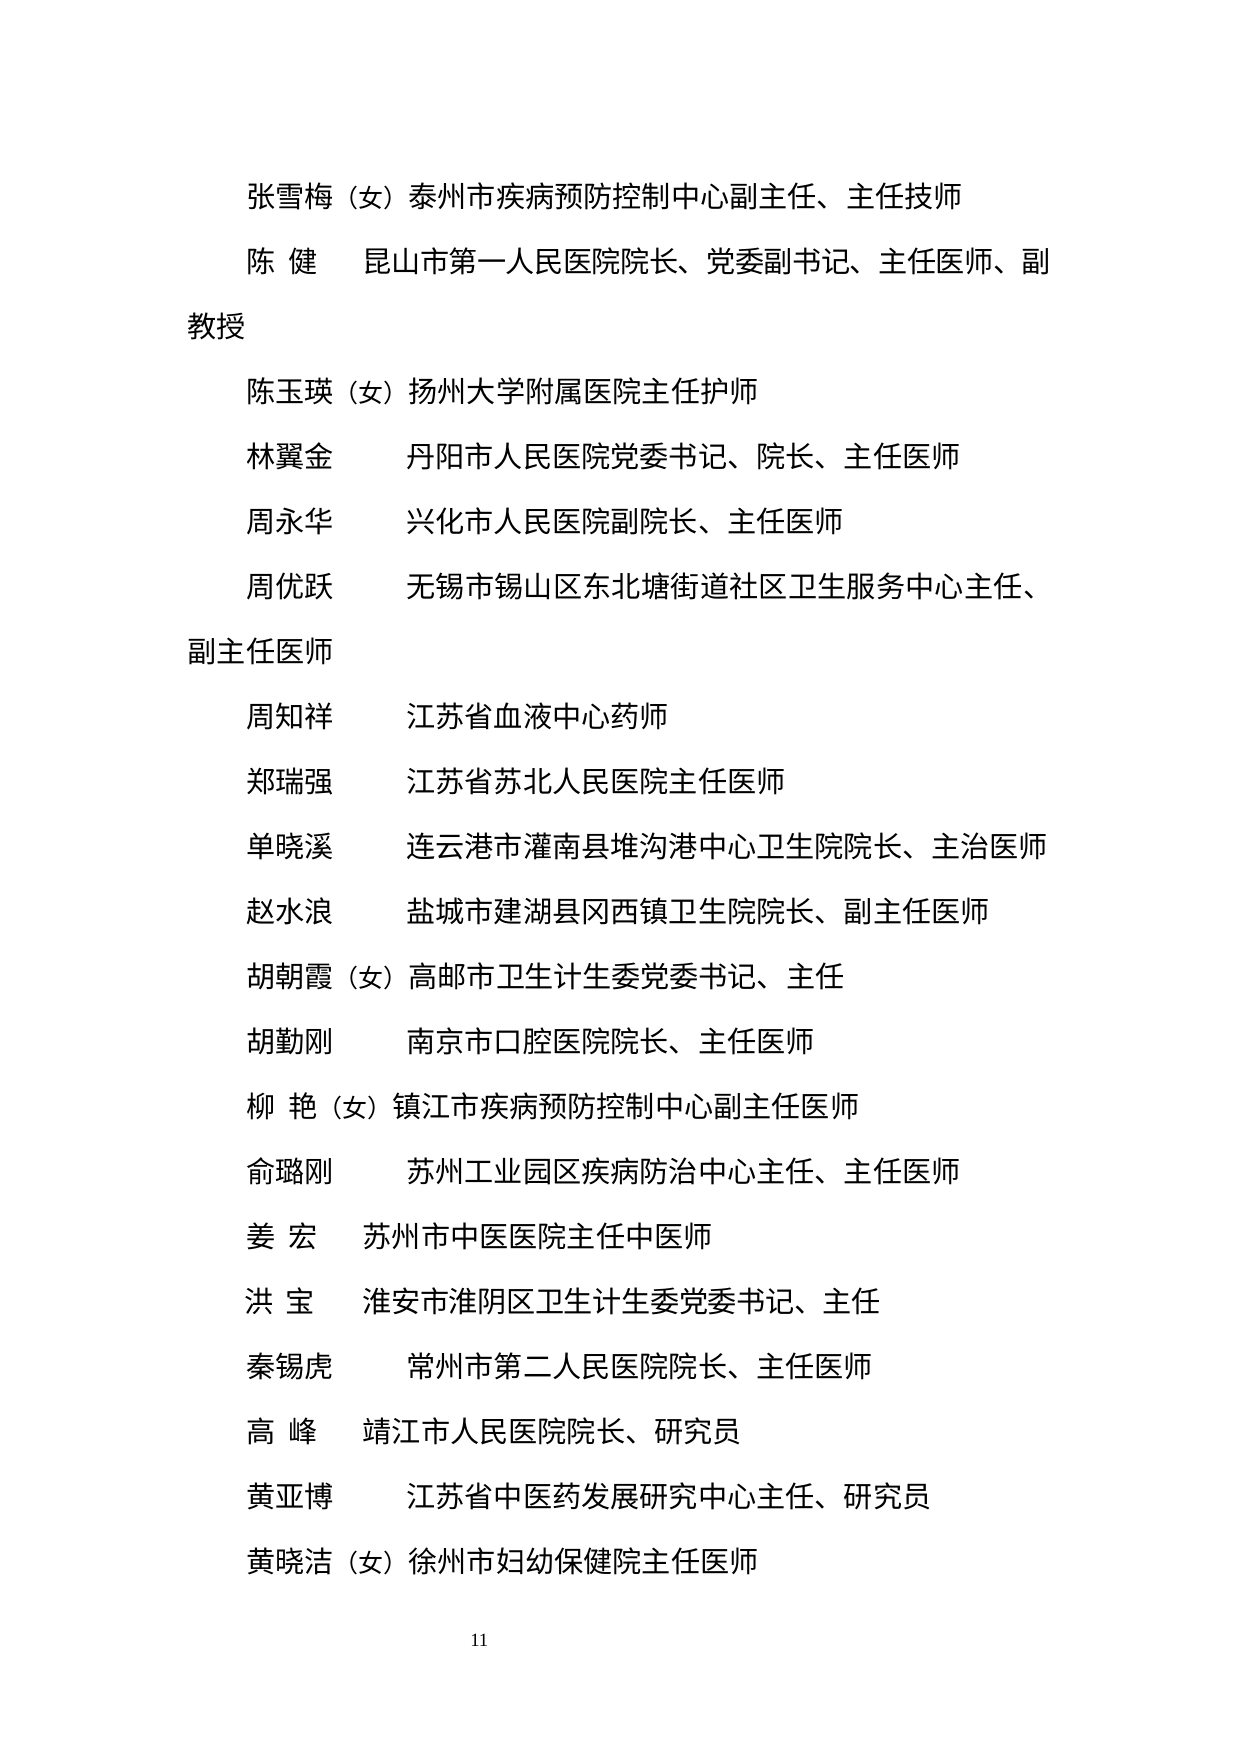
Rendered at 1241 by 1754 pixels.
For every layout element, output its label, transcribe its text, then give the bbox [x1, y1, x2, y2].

text 胡朝霞（女）高邮市卫生计生委党委书记、主任 [187, 942, 1053, 1007]
text 赵水浪 盐城市建湖县冈西镇卫生院院长、副主任医师 [187, 877, 1053, 942]
text 俞璐刚 苏州工业园区疾病防治中心主任、主任医师 [187, 1137, 1053, 1202]
text 郑瑞强 江苏省苏北人民医院主任医师 [187, 747, 1053, 812]
text 林翼金 丹阳市人民医院党委书记、院长、主任医师 [187, 422, 1053, 487]
text 陈玉瑛（女）扬州大学附属医院主任护师 [187, 357, 1053, 422]
text 张雪梅（女）泰州市疾病预防控制中心副主任、主任技师 [187, 162, 1053, 227]
text 柳 艳（女）镇江市疾病预防控制中心副主任医师 [187, 1072, 1053, 1137]
text 陈 健 昆山市第一人民医院院长、党委副书记、主任医师、副教授 [187, 227, 1053, 357]
text 周永华 兴化市人民医院副院长、主任医师 [187, 487, 1053, 552]
text 周优跃 无锡市锡山区东北塘街道社区卫生服务中心主任、副主任医师 [187, 552, 1053, 682]
text 周知祥 江苏省血液中心药师 [187, 682, 1053, 747]
text 胡勤刚 南京市口腔医院院长、主任医师 [187, 1007, 1053, 1072]
text 秦锡虎 常州市第二人民医院院长、主任医师 [187, 1332, 1053, 1397]
text 姜 宏 苏州市中医医院主任中医师 [187, 1202, 1053, 1267]
text 黄晓洁（女）徐州市妇幼保健院主任医师 [187, 1527, 1053, 1592]
text 高 峰 靖江市人民医院院长、研究员 [187, 1397, 1053, 1462]
text 洪 宝 淮安市淮阴区卫生计生委党委书记、主任 [187, 1267, 1053, 1332]
text 单晓溪 连云港市灌南县堆沟港中心卫生院院长、主治医师 [187, 812, 1053, 877]
text 黄亚博 江苏省中医药发展研究中心主任、研究员 [187, 1462, 1053, 1527]
